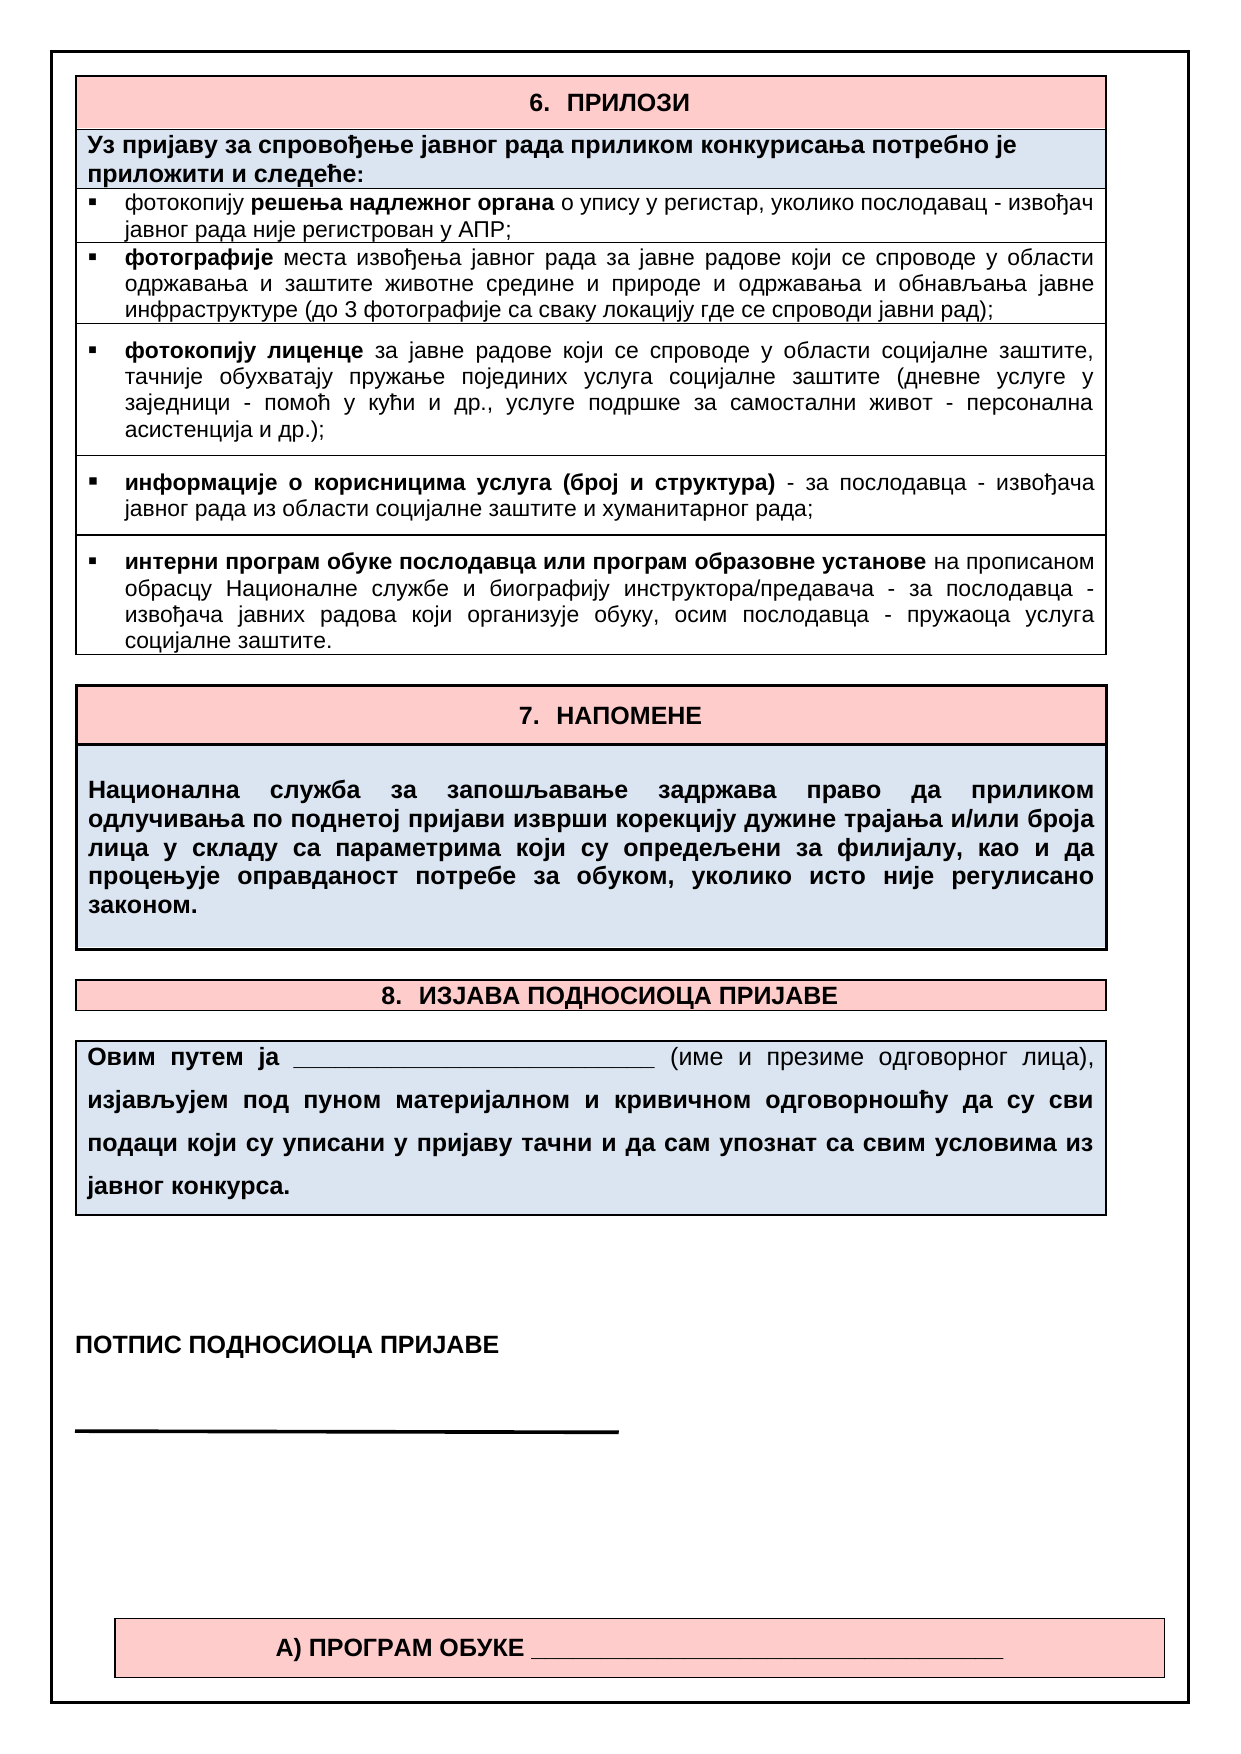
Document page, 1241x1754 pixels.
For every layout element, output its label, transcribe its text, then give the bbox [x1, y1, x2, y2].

table_header А) ПРОГРАМ ОБУКЕ __________________________________ [116, 1619, 1164, 1677]
table_header ПРИЛОЗИ [77, 77, 1105, 128]
table_cell Национална служба за запошљавање задржава право да приликом одлучивања по поднетој пријави изврши корекцију дужине трајања и/или броја лица у складу са параметрима који су опредељени за филијалу, као и да процењује оправданост потребе за обуком, уколико исто није регулисано законом. [78, 746, 1105, 947]
table_cell фотокопију решења надлежног органа о упису у регистар, уколико послодавац - извођач јавног рада није регистрован у АПР; [77, 189, 1105, 242]
table_cell фотографије места извођења јавног рада за јавне радове који се спроводе у области одржавања и заштите животне средине и природе и одржавања и обнављања јавне инфраструктуре (до 3 фотографије са сваку локацију где се спроводи јавни рад); [77, 243, 1105, 322]
table_cell интерни програм обуке послодавца или програм образовне установе на прописаном обрасцу Националне службе и биографију инструктора/предавача - за послодавца - извођача јавних радова који организује обуку, осим послодавца - пружаоца услуга социјалне заштите. [77, 536, 1105, 654]
table_header НАПОМЕНЕ [78, 687, 1105, 743]
table_header ИЗЈАВА ПОДНОСИОЦА ПРИЈАВЕ [77, 981, 1105, 1010]
subtitle ПОТПИС ПОДНОСИОЦА ПРИЈАВЕ [75, 1331, 1165, 1359]
table_cell информације о корисницима услуга (број и структура) - за послодавцa - извођачa јавног рада из области социјалне заштите и хуманитарног рада; [77, 456, 1105, 534]
table_cell фотокопију лиценце за јавне радове који се спроводе у области социјалне заштите, тачније обухватају пружање појединих услуга социјалне заштите (дневне услуге у заједници - помоћ у кући и др., услуге подршке за самостални живот - персонална асистенција и др.); [77, 324, 1105, 454]
table_cell Уз пријаву за спровођење јавног рада приликом конкурисања потребно је приложити и следеће: [77, 130, 1105, 188]
table_header Овим путем ја __________________________ (име и презиме одговорног лица), изјављујем под пуном материјалном и кривичном одговорношћу да су сви подаци који су уписани у пријаву тачни и да сам упознат са свим условима из јавног конкурса. [77, 1042, 1105, 1214]
